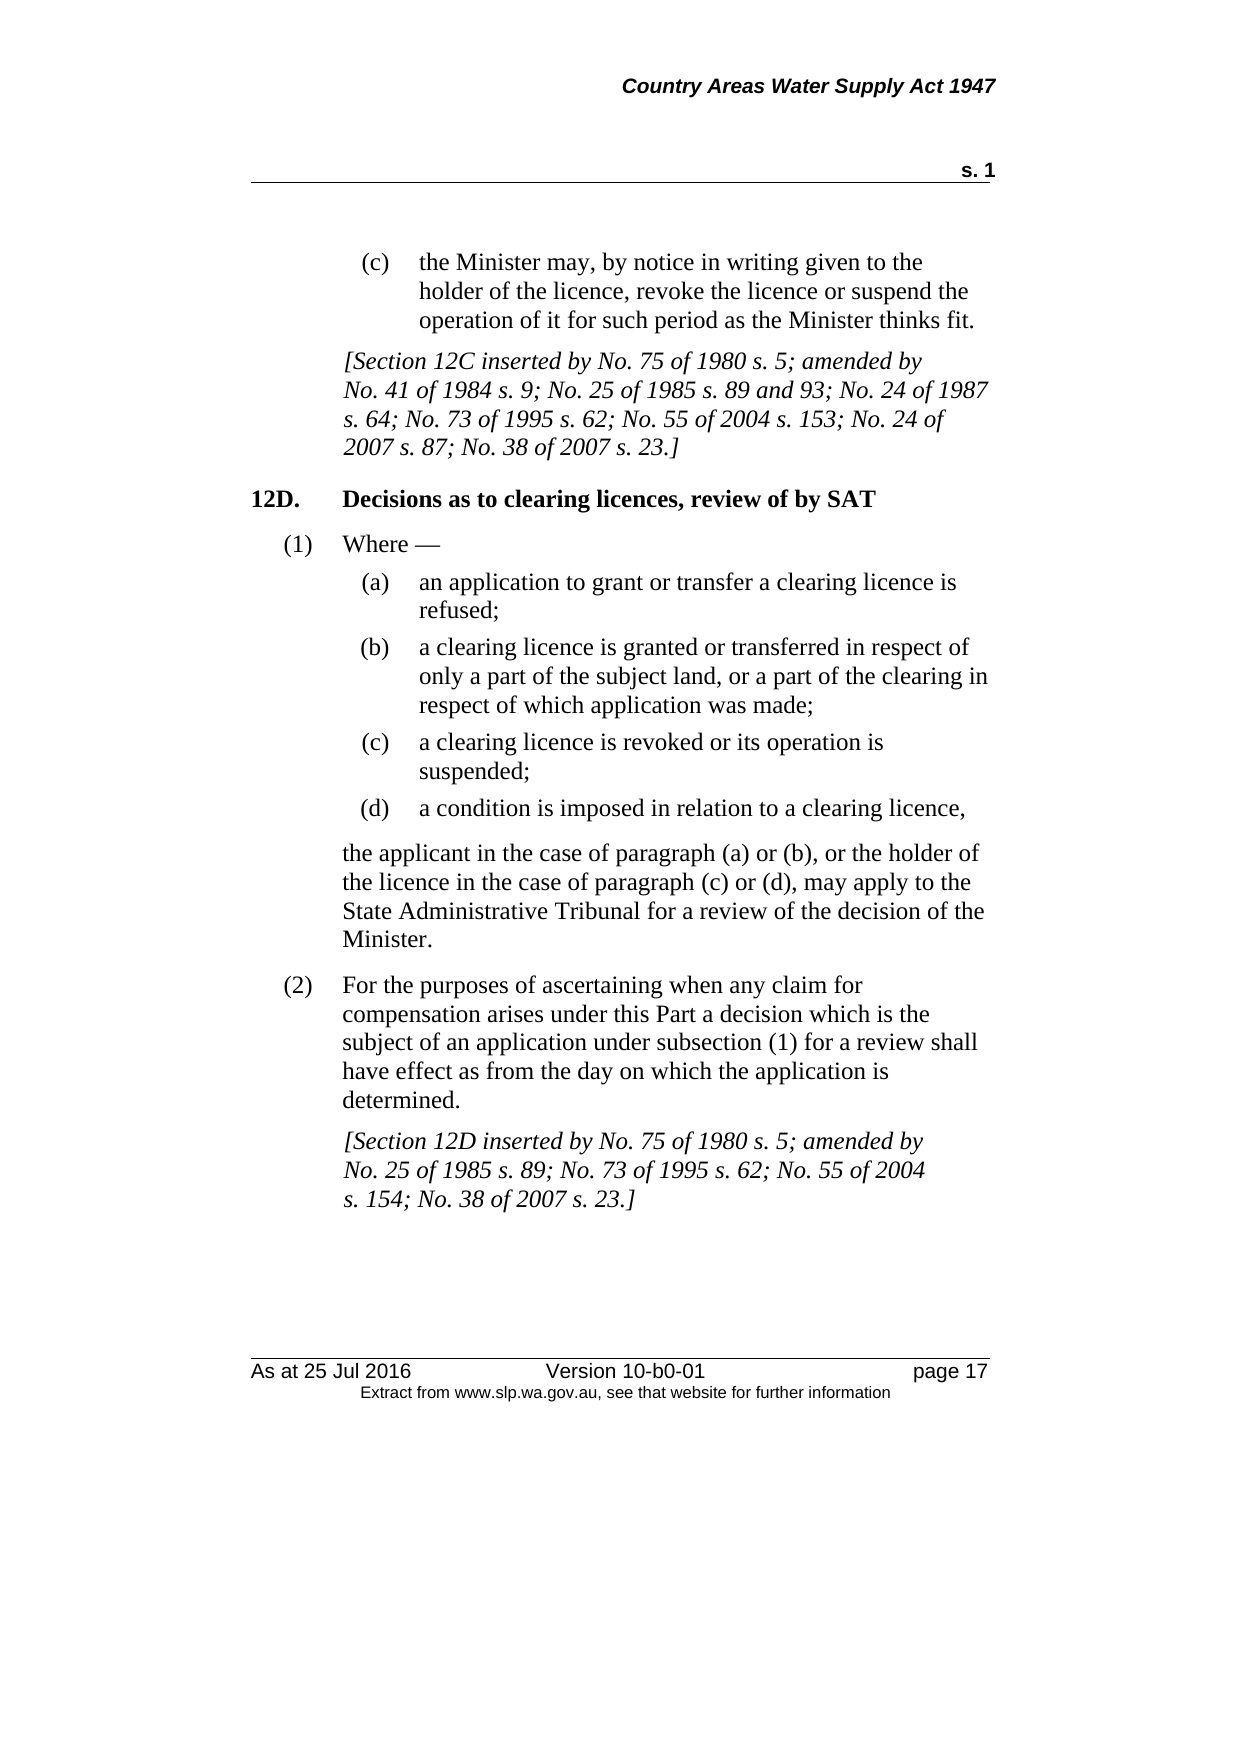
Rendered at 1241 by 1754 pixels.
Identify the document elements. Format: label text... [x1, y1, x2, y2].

text (c) a clearing licence is revoked or its operation is suspended; [251, 727, 990, 784]
text [Section 12C inserted by No. 75 of 1980 s. 5; amended by No. 41 of 1984 s. 9; No. 25 of 1985 s. 89 and 93; No. 24 of 1987 s. 64; No. 73 of 1995 s. 62; No. 55 of 2004 s. 153; No. 24 of 2007 s. 87; No. 38 of 2007 s. 23.] [251, 346, 990, 461]
text (2) For the purposes of ascertaining when any claim for compensation arises under this Part a decision which is the subject of an application under subsection (1) for a review shall have effect as from the day on which the application is determined. [251, 970, 990, 1114]
text [Section 12D inserted by No. 75 of 1980 s. 5; amended by No. 25 of 1985 s. 89; No. 73 of 1995 s. 62; No. 55 of 2004 s. 154; No. 38 of 2007 s. 23.] [251, 1126, 990, 1212]
text (d) a condition is imposed in relation to a clearing licence, [251, 793, 990, 822]
subtitle 12D. Decisions as to clearing licences, review of by SAT [251, 484, 990, 513]
text (a) an application to grant or transfer a clearing licence is refused; [251, 567, 990, 624]
text (b) a clearing licence is granted or transferred in respect of only a part of the subject land, or a part of the clearing in respect of which application was made; [251, 632, 990, 719]
text (1) Where — [251, 529, 990, 558]
text the applicant in the case of paragraph (a) or (b), or the holder of the licence in the case of paragraph (c) or (d), may apply to the State Administrative Tribunal for a review of the decision of the Minister. [251, 838, 990, 953]
text (c) the Minister may, by notice in writing given to the holder of the licence, revoke the licence or suspend the operation of it for such period as the Minister thinks fit. [251, 247, 990, 334]
